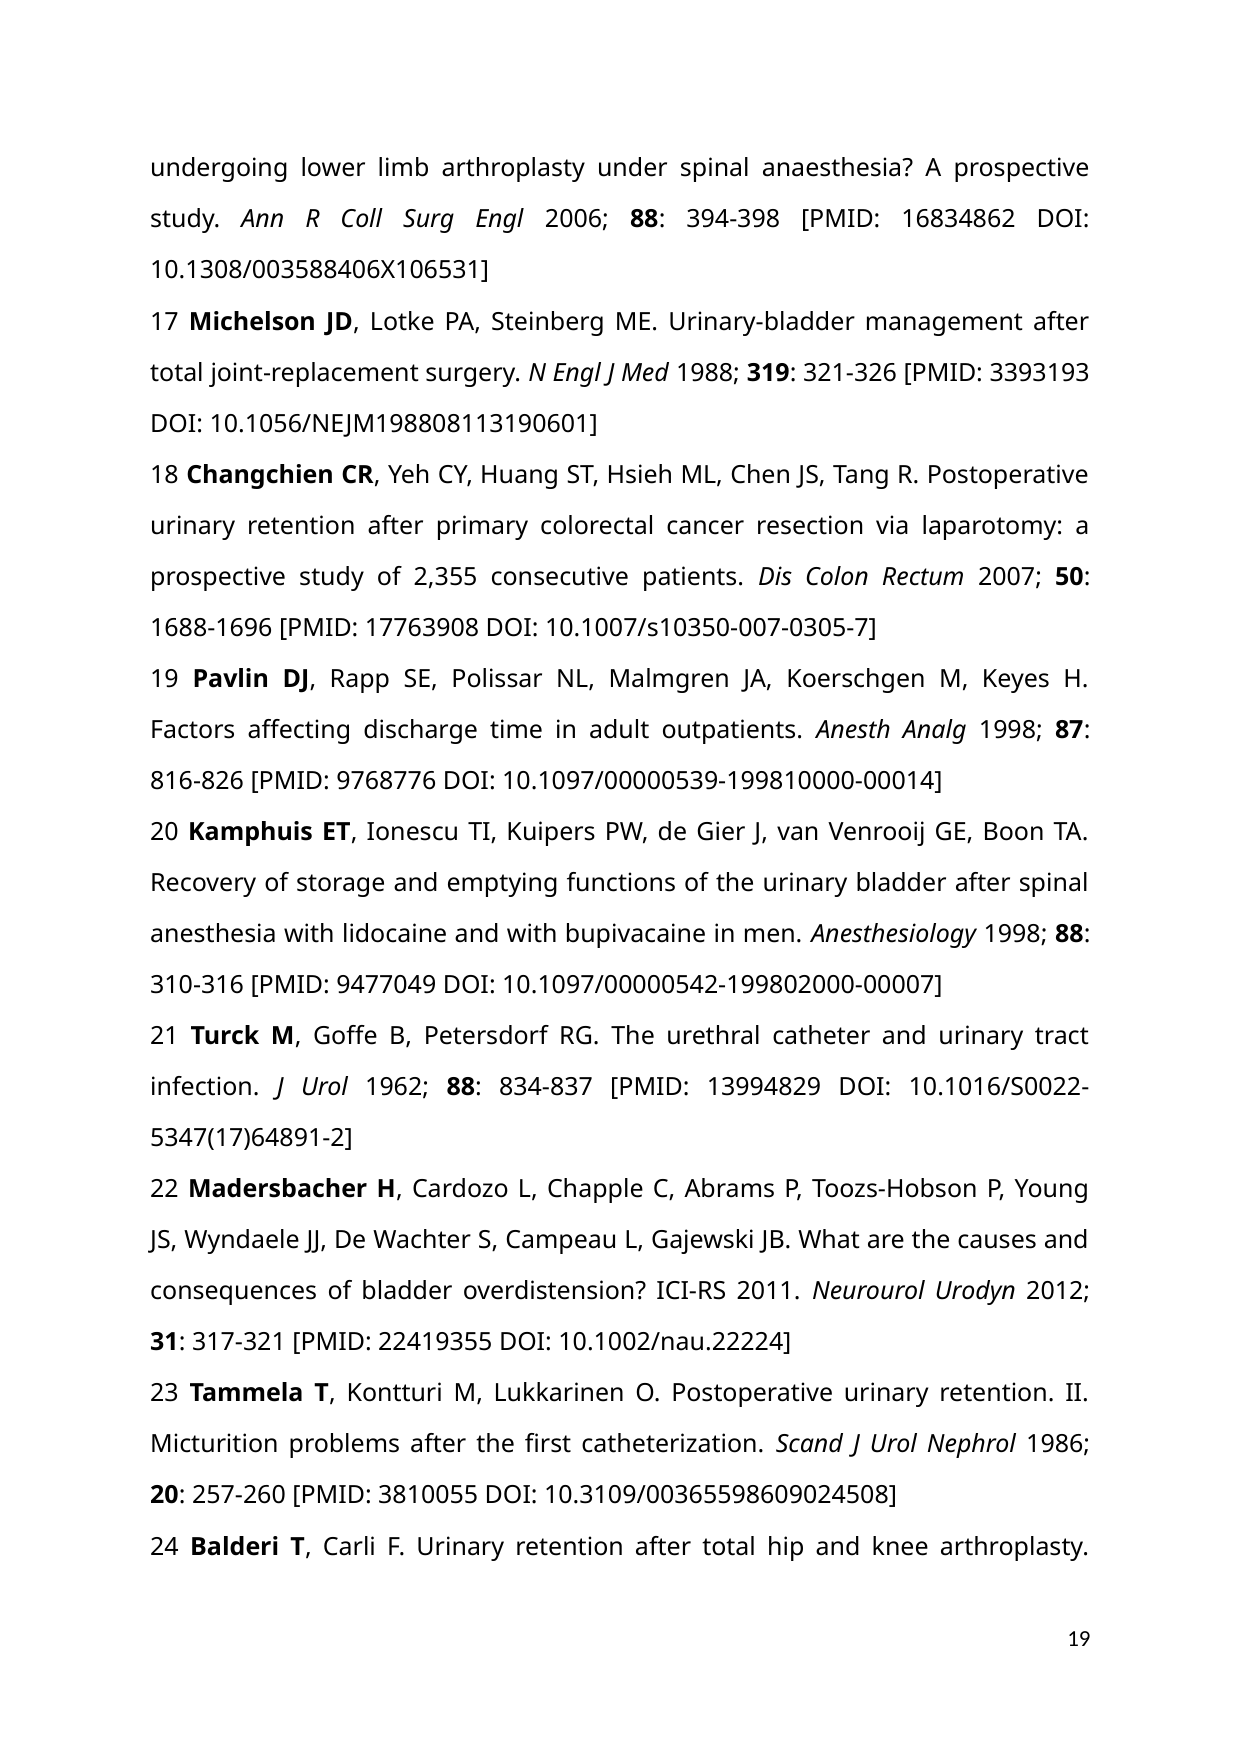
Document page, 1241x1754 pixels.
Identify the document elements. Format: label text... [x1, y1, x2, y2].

text 23 Tammela T, Kontturi M, Lukkarinen O. Postoperative urinary retention. II. Micturition problems after the first catheterization. Scand J Urol Nephrol 1986; 20: 257-260 [PMID: 3810055 DOI: 10.3109/00365598609024508] [150, 1375, 1090, 1511]
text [150, 1528, 1090, 1562]
text 17 Michelson JD, Lotke PA, Steinberg ME. Urinary-bladder management after total joint-replacement surgery. N Engl J Med 1988; 319: 321-326 [PMID: 3393193 DOI: 10.1056/NEJM198808113190601] [150, 303, 1090, 439]
text 20 Kamphuis ET, Ionescu TI, Kuipers PW, de Gier J, van Venrooij GE, Boon TA. Recovery of storage and emptying functions of the urinary bladder after spinal anesthesia with lidocaine and with bupivacaine in men. Anesthesiology 1998; 88: 310-316 [PMID: 9477049 DOI: 10.1097/00000542-199802000-00007] [150, 813, 1090, 1001]
text 19 Pavlin DJ, Rapp SE, Polissar NL, Malmgren JA, Koerschgen M, Keyes H. Factors affecting discharge time in adult outpatients. Anesth Analg 1998; 87: 816-826 [PMID: 9768776 DOI: 10.1097/00000539-199810000-00014] [150, 660, 1090, 797]
text 18 Changchien CR, Yeh CY, Huang ST, Hsieh ML, Chen JS, Tang R. Postoperative urinary retention after primary colorectal cancer resection via laparotomy: a prospective study of 2,355 consecutive patients. Dis Colon Rectum 2007; 50: 1688-1696 [PMID: 17763908 DOI: 10.1007/s10350-007-0305-7] [150, 456, 1090, 643]
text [150, 150, 1090, 286]
text 22 Madersbacher H, Cardozo L, Chapple C, Abrams P, Toozs-Hobson P, Young JS, Wyndaele JJ, De Wachter S, Campeau L, Gajewski JB. What are the causes and consequences of bladder overdistension? ICI-RS 2011. Neurourol Urodyn 2012; 31: 317-321 [PMID: 22419355 DOI: 10.1002/nau.22224] [150, 1171, 1090, 1358]
text 21 Turck M, Goffe B, Petersdorf RG. The urethral catheter and urinary tract infection. J Urol 1962; 88: 834-837 [PMID: 13994829 DOI: 10.1016/S0022-5347(17)64891-2] [150, 1018, 1090, 1154]
